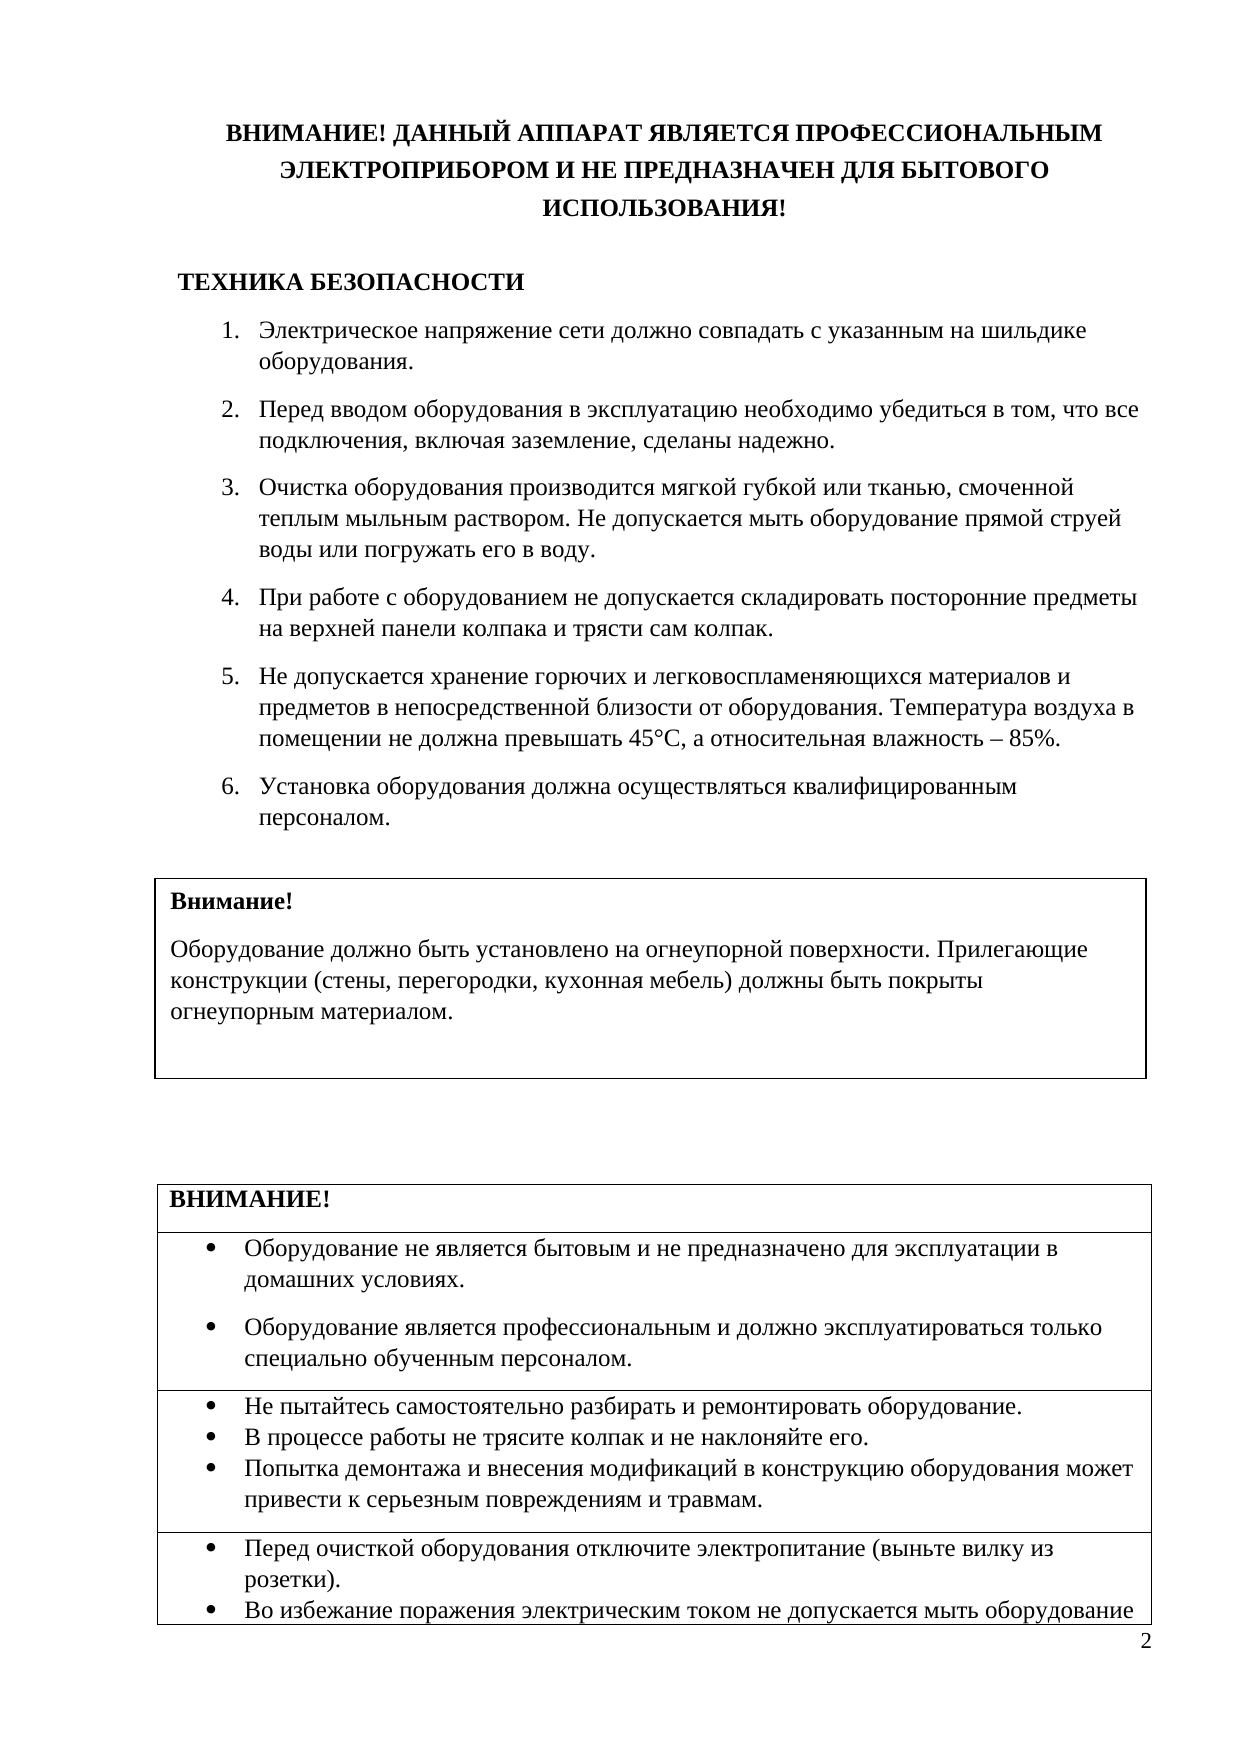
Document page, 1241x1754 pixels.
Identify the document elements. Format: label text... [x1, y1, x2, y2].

table_cell Оборудование не является бытовым и не предназначено для эксплуатации в домашних условиях. Оборудование является профессиональным и должно эксплуатироваться только специально обученным персоналом. [158, 1233, 1151, 1390]
table_header ВНИМАНИЕ! [158, 1185, 1151, 1232]
list Очистка оборудования производится мягкой губкой или тканью, смоченной теплым мыльным раствором. Не допускается мыть оборудование прямой струей воды или погружать его в воду. [221, 472, 1152, 563]
text ТЕХНИКА БЕЗОПАСНОСТИ [177, 267, 1152, 296]
text ВНИМАНИЕ! ДАННЫЙ АППАРАТ ЯВЛЯЕТСЯ ПРОФЕССИОНАЛЬНЫМ ЭЛЕКТРОПРИБОРОМ И НЕ ПРЕДНАЗНАЧЕН ДЛЯ БЫТОВОГО ИСПОЛЬЗОВАНИЯ! [177, 118, 1152, 221]
list Установка оборудования должна осуществляться квалифицированным персоналом. [221, 771, 1152, 831]
list Электрическое напряжение сети должно совпадать с указанным на шильдике оборудования. [221, 315, 1152, 375]
list Не допускается хранение горючих и легковоспламеняющихся материалов и предметов в непосредственной близости от оборудования. Температура воздуха в помещении не должна превышать 45°С, а относительная влажность – 85%. [221, 661, 1152, 752]
list При работе с оборудованием не допускается складировать посторонние предметы на верхней панели колпака и трясти сам колпак. [221, 582, 1152, 642]
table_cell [158, 1533, 1151, 1624]
list Перед вводом оборудования в эксплуатацию необходимо убедиться в том, что все подключения, включая заземление, сделаны надежно. [221, 394, 1152, 453]
table_cell Не пытайтесь самостоятельно разбирать и ремонтировать оборудование. В процессе работы не трясите колпак и не наклоняйте его. Попытка демонтажа и внесения модификаций в конструкцию оборудования может привести к серьезным повреждениям и травмам. [158, 1391, 1151, 1532]
